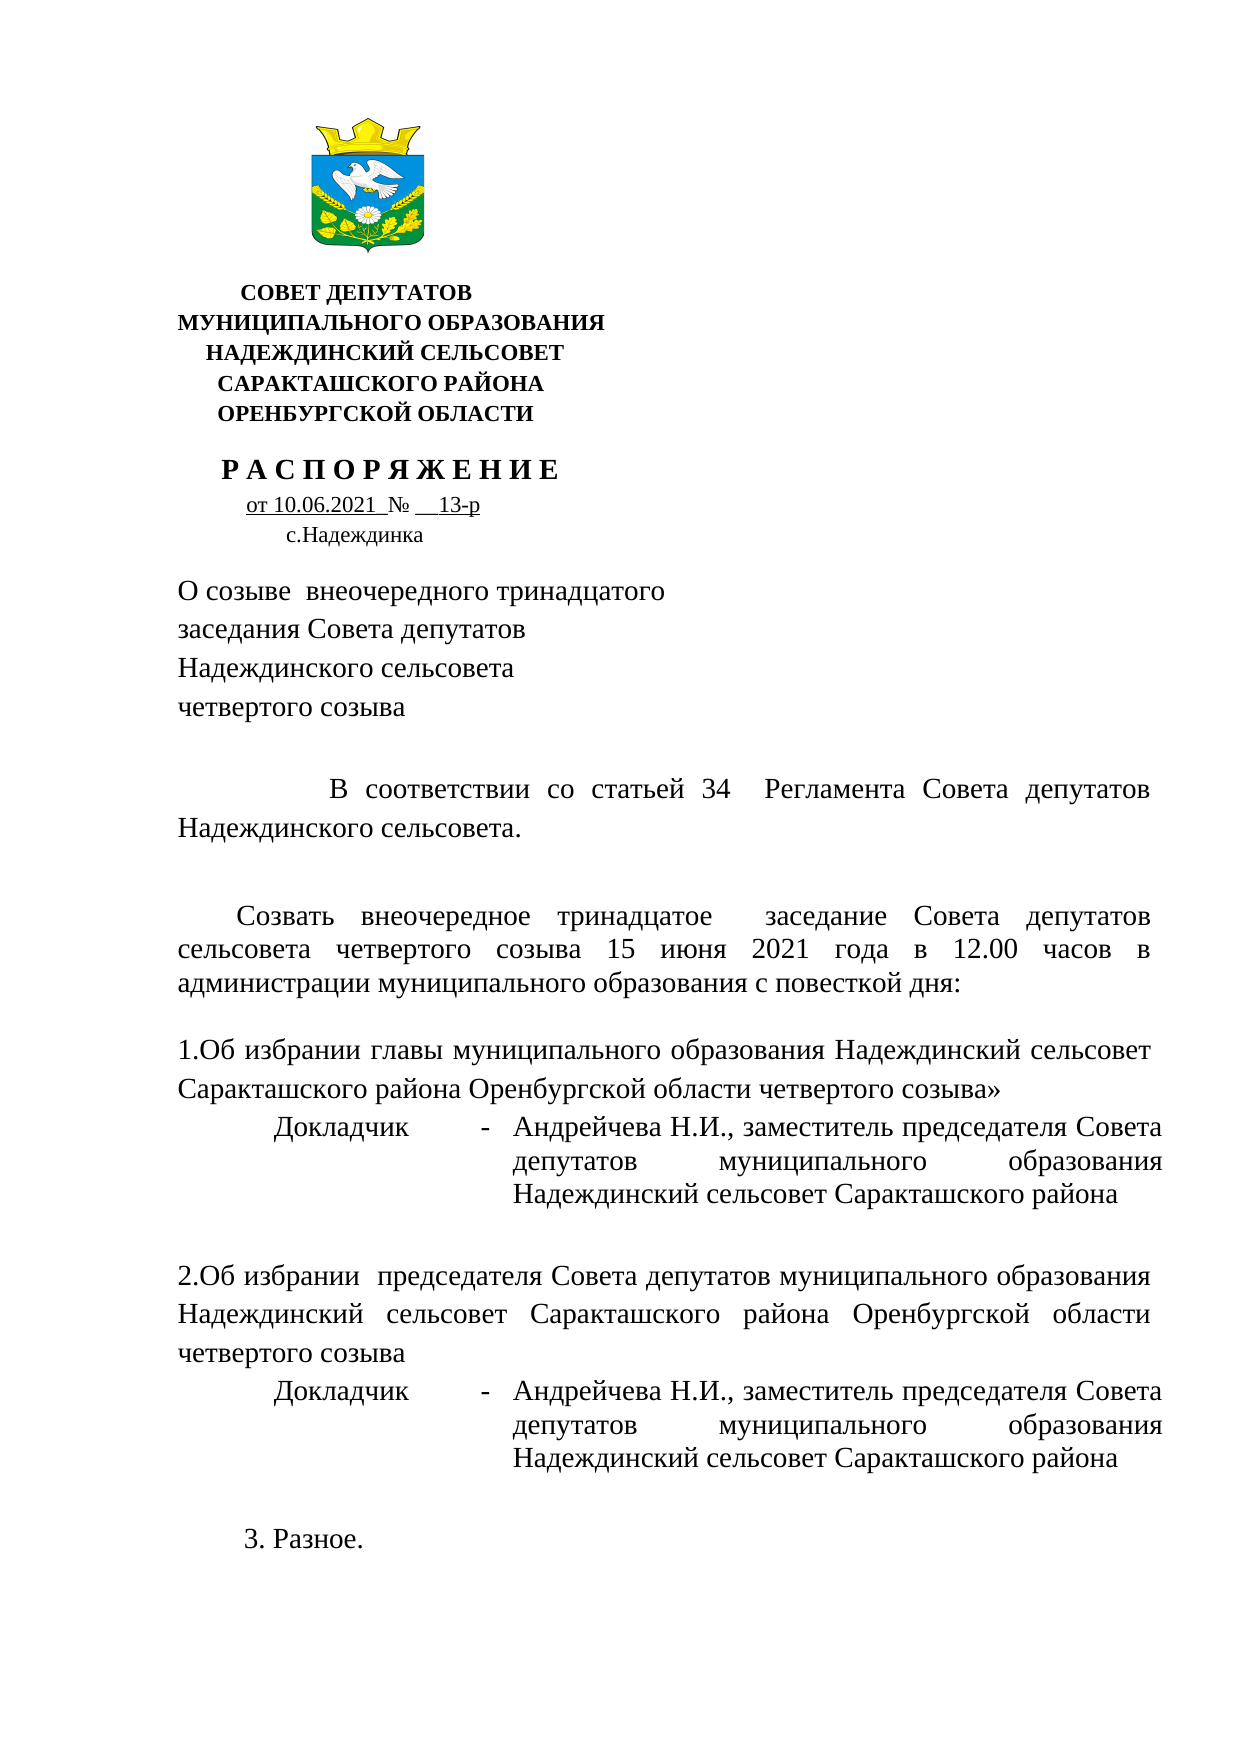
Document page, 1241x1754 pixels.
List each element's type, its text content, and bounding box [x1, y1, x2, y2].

picture [311, 186, 425, 254]
text Р А С П О Р Я Ж Е Н И Е [177, 452, 1152, 486]
text В соответствии со статьей 34 Регламента Совета депутатов Надеждинского сельсовета. [177, 771, 1152, 843]
text от 10.06.2021_№ __13-р [177, 491, 1152, 517]
text 3. Разное. [177, 1521, 1152, 1555]
text О созыве внеочередного тринадцатого [177, 573, 1152, 607]
table_header - [469, 1109, 501, 1229]
table_header Андрейчева Н.И., заместитель председателя Совета депутатов муниципального образования Надеждинский сельсовет Саракташского района [501, 1374, 1174, 1493]
text 1.Об избрании главы муниципального образования Надеждинский сельсовет Саракташского района Оренбургской области четвертого созыва» [177, 1032, 1152, 1104]
picture [311, 118, 425, 155]
text с.Надеждинка [177, 521, 1152, 547]
text МУНИЦИПАЛЬНОГО ОБРАЗОВАНИЯ [177, 309, 1152, 336]
text 2.Об избрании председателя Совета депутатов муниципального образования Надеждинский сельсовет Саракташского района Оренбургской области четвертого созыва [177, 1258, 1152, 1368]
table_header Докладчик [262, 1374, 469, 1493]
text Надеждинского сельсовета [177, 650, 1152, 684]
text заседания Совета депутатов [177, 612, 1152, 645]
picture [333, 160, 402, 199]
text СОВЕТ ДЕПУТАТОВ [177, 279, 1152, 305]
text четвертого созыва [177, 689, 1152, 722]
table_header - [469, 1374, 501, 1493]
table_header Андрейчева Н.И., заместитель председателя Совета депутатов муниципального образования Надеждинский сельсовет Саракташского района [501, 1109, 1174, 1229]
text НАДЕЖДИНСКИЙ СЕЛЬСОВЕТ САРАКТАШСКОГО РАЙОНА ОРЕНБУРГСКОЙ ОБЛАСТИ [177, 339, 1152, 426]
table_header Докладчик [262, 1109, 469, 1229]
text Созвать внеочередное тринадцатое заседание Совета депутатов сельсовета четвертого созыва 15 июня 2021 года в 12.00 часов в администрации муниципального образования с повесткой дня: [177, 898, 1152, 999]
